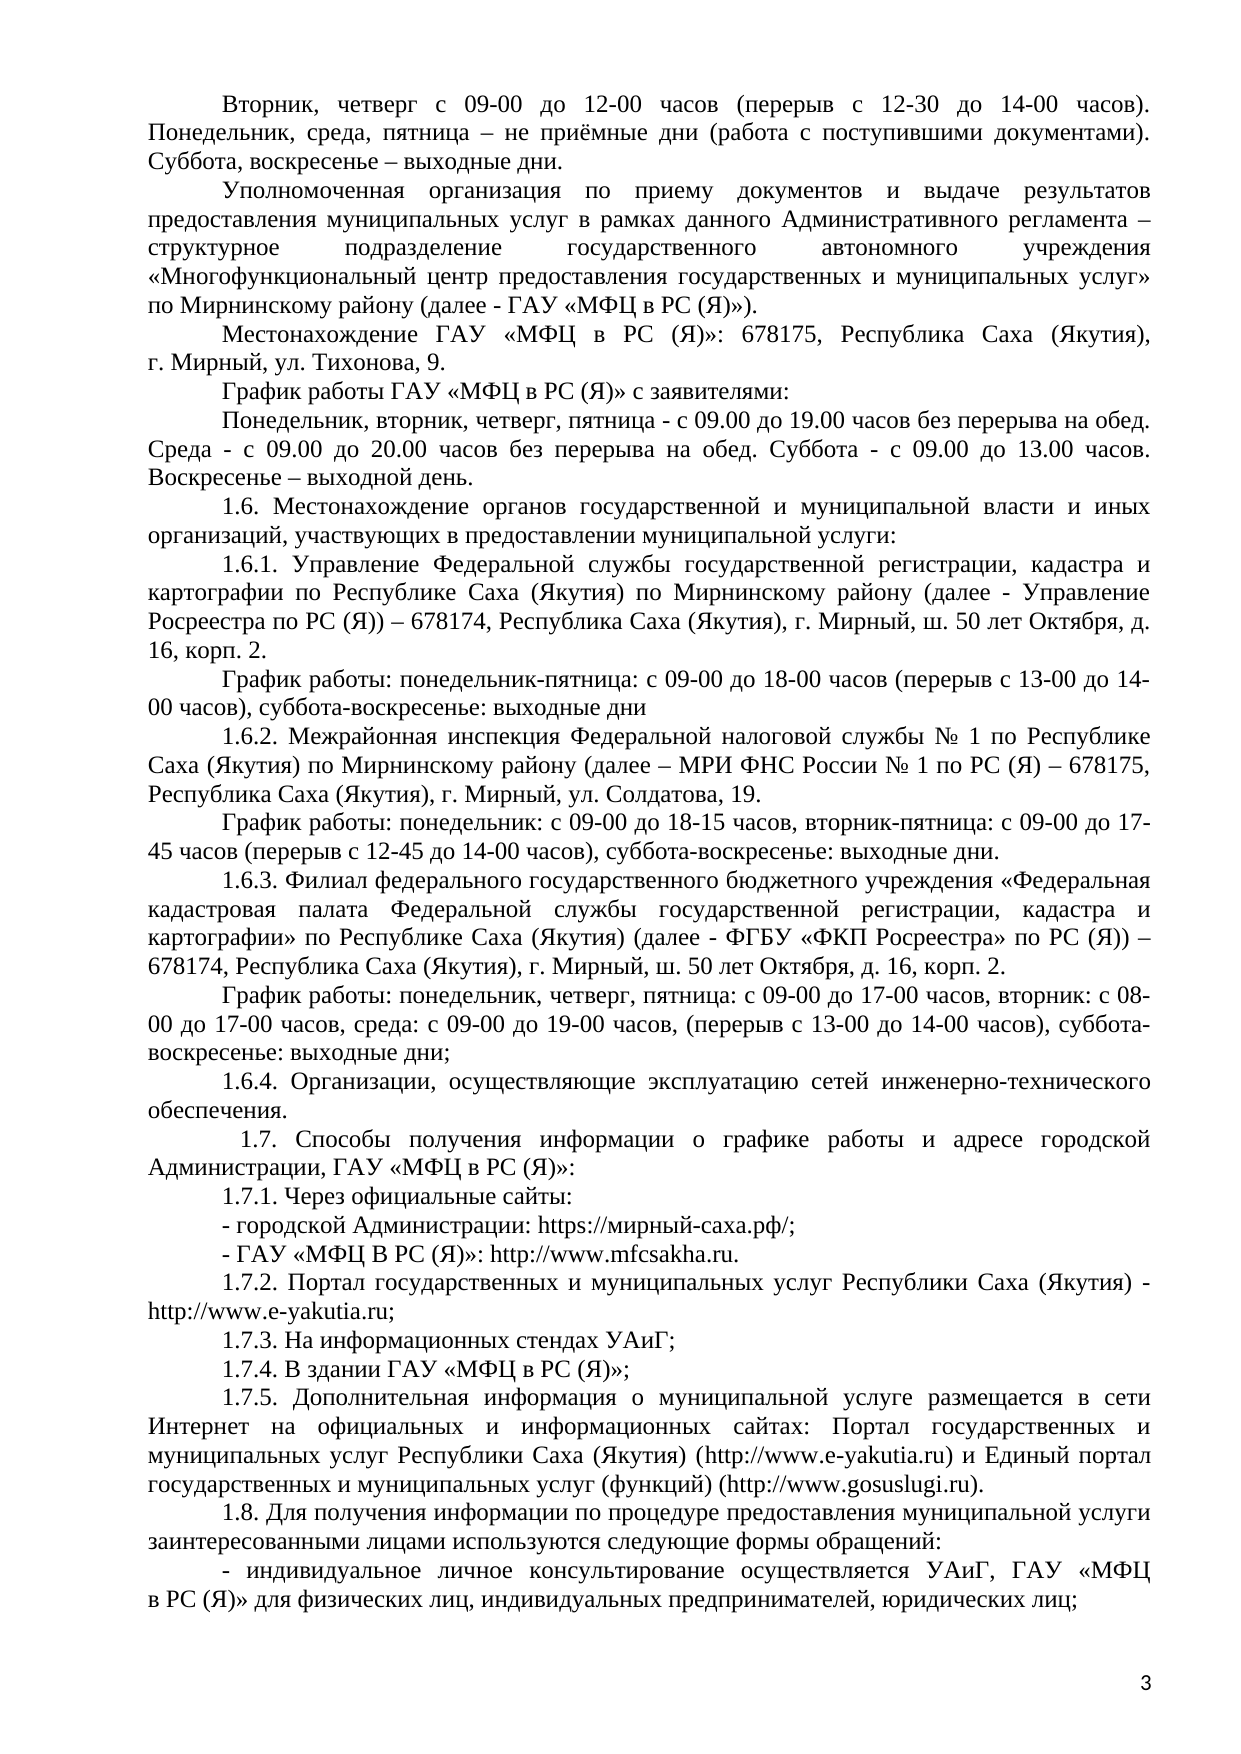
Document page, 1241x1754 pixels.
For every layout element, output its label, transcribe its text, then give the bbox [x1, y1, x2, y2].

text График работы: понедельник, четверг, пятница: с 09-00 до 17-00 часов, вторник: с 08-00 до 17-00 часов, среда: с 09-00 до 19-00 часов, (перерыв с 13-00 до 14-00 часов), суббота-воскресенье: выходные дни; [148, 980, 1152, 1066]
text 1.7.1. Через официальные сайты: [148, 1181, 1152, 1210]
text 1.6.3. Филиал федерального государственного бюджетного учреждения «Федеральная кадастровая палата Федеральной службы государственной регистрации, кадастра и картографии» по Республике Саха (Якутия) (далее - ФГБУ «ФКП Росреестра» по РС (Я)) – 678174, Республика Саха (Якутия), г. Мирный, ш. 50 лет Октября, д. 16, корп. 2. [148, 865, 1152, 980]
text 1.7. Способы получения информации о графике работы и адресе городской Администрации, ГАУ «МФЦ в РС (Я)»: [148, 1124, 1152, 1181]
text - ГАУ «МФЦ В РС (Я)»: http://www.mfcsakha.ru. [148, 1239, 1152, 1267]
text График работы: понедельник: с 09-00 до 18-15 часов, вторник-пятница: с 09-00 до 17-45 часов (перерыв с 12-45 до 14-00 часов), суббота-воскресенье: выходные дни. [148, 807, 1152, 865]
text Уполномоченная организация по приему документов и выдаче результатов предоставления муниципальных услуг в рамках данного Административного регламента – структурное подразделение государственного автономного учреждения «Многофункциональный центр предоставления государственных и муниципальных услуг» по Мирнинскому району (далее - ГАУ «МФЦ в РС (Я)»). [148, 175, 1152, 319]
text Вторник, четверг с 09-00 до 12-00 часов (перерыв с 12-30 до 14-00 часов). Понедельник, среда, пятница – не приёмные дни (работа с поступившими документами). Суббота, воскресенье – выходные дни. [148, 89, 1152, 175]
text 1.6.1. Управление Федеральной службы государственной регистрации, кадастра и картографии по Республике Саха (Якутия) по Мирнинскому району (далее - Управление Росреестра по РС (Я)) – 678174, Республика Саха (Якутия), г. Мирный, ш. 50 лет Октября, д. 16, корп. 2. [148, 549, 1152, 664]
text 1.6.2. Межрайонная инспекция Федеральной налоговой службы № 1 по Республике Саха (Якутия) по Мирнинскому району (далее – МРИ ФНС России № 1 по РС (Я) – 678175, Республика Саха (Якутия), г. Мирный, ул. Солдатова, 19. [148, 721, 1152, 807]
text - городской Администрации: https://мирный-саха.рф/; [148, 1210, 1152, 1239]
text 1.6. Местонахождение органов государственной и муниципальной власти и иных организаций, участвующих в предоставлении муниципальной услуги: [148, 491, 1152, 549]
text 1.6.4. Организации, осуществляющие эксплуатацию сетей инженерно-технического обеспечения. [148, 1066, 1152, 1124]
text Местонахождение ГАУ «МФЦ в РС (Я)»: 678175, Республика Саха (Якутия), г. Мирный, ул. Тихонова, 9. [148, 319, 1152, 376]
text 1.7.3. На информационных стендах УАиГ; [148, 1325, 1152, 1354]
text График работы: понедельник-пятница: с 09-00 до 18-00 часов (перерыв с 13-00 до 14-00 часов), суббота-воскресенье: выходные дни [148, 664, 1152, 721]
text 1.7.4. В здании ГАУ «МФЦ в РС (Я)»; [148, 1354, 1152, 1382]
text 1.8. Для получения информации по процедуре предоставления муниципальной услуги заинтересованными лицами используются следующие формы обращений: [148, 1497, 1152, 1555]
text - индивидуальное личное консультирование осуществляется УАиГ, ГАУ «МФЦ в РС (Я)» для физических лиц, индивидуальных предпринимателей, юридических лиц; [148, 1555, 1152, 1612]
text 1.7.2. Портал государственных и муниципальных услуг Республики Саха (Якутия) - http://www.e-yakutia.ru; [148, 1267, 1152, 1325]
text График работы ГАУ «МФЦ в РС (Я)» с заявителями: [148, 376, 1152, 405]
text 1.7.5. Дополнительная информация о муниципальной услуге размещается в сети Интернет на официальных и информационных сайтах: Портал государственных и муниципальных услуг Республики Саха (Якутия) (http://www.e-yakutia.ru) и Единый портал государственных и муниципальных услуг (функций) (http://www.gosuslugi.ru). [148, 1382, 1152, 1497]
text Понедельник, вторник, четверг, пятница - с 09.00 до 19.00 часов без перерыва на обед. Среда - с 09.00 до 20.00 часов без перерыва на обед. Суббота - с 09.00 до 13.00 часов. Воскресенье – выходной день. [148, 405, 1152, 491]
